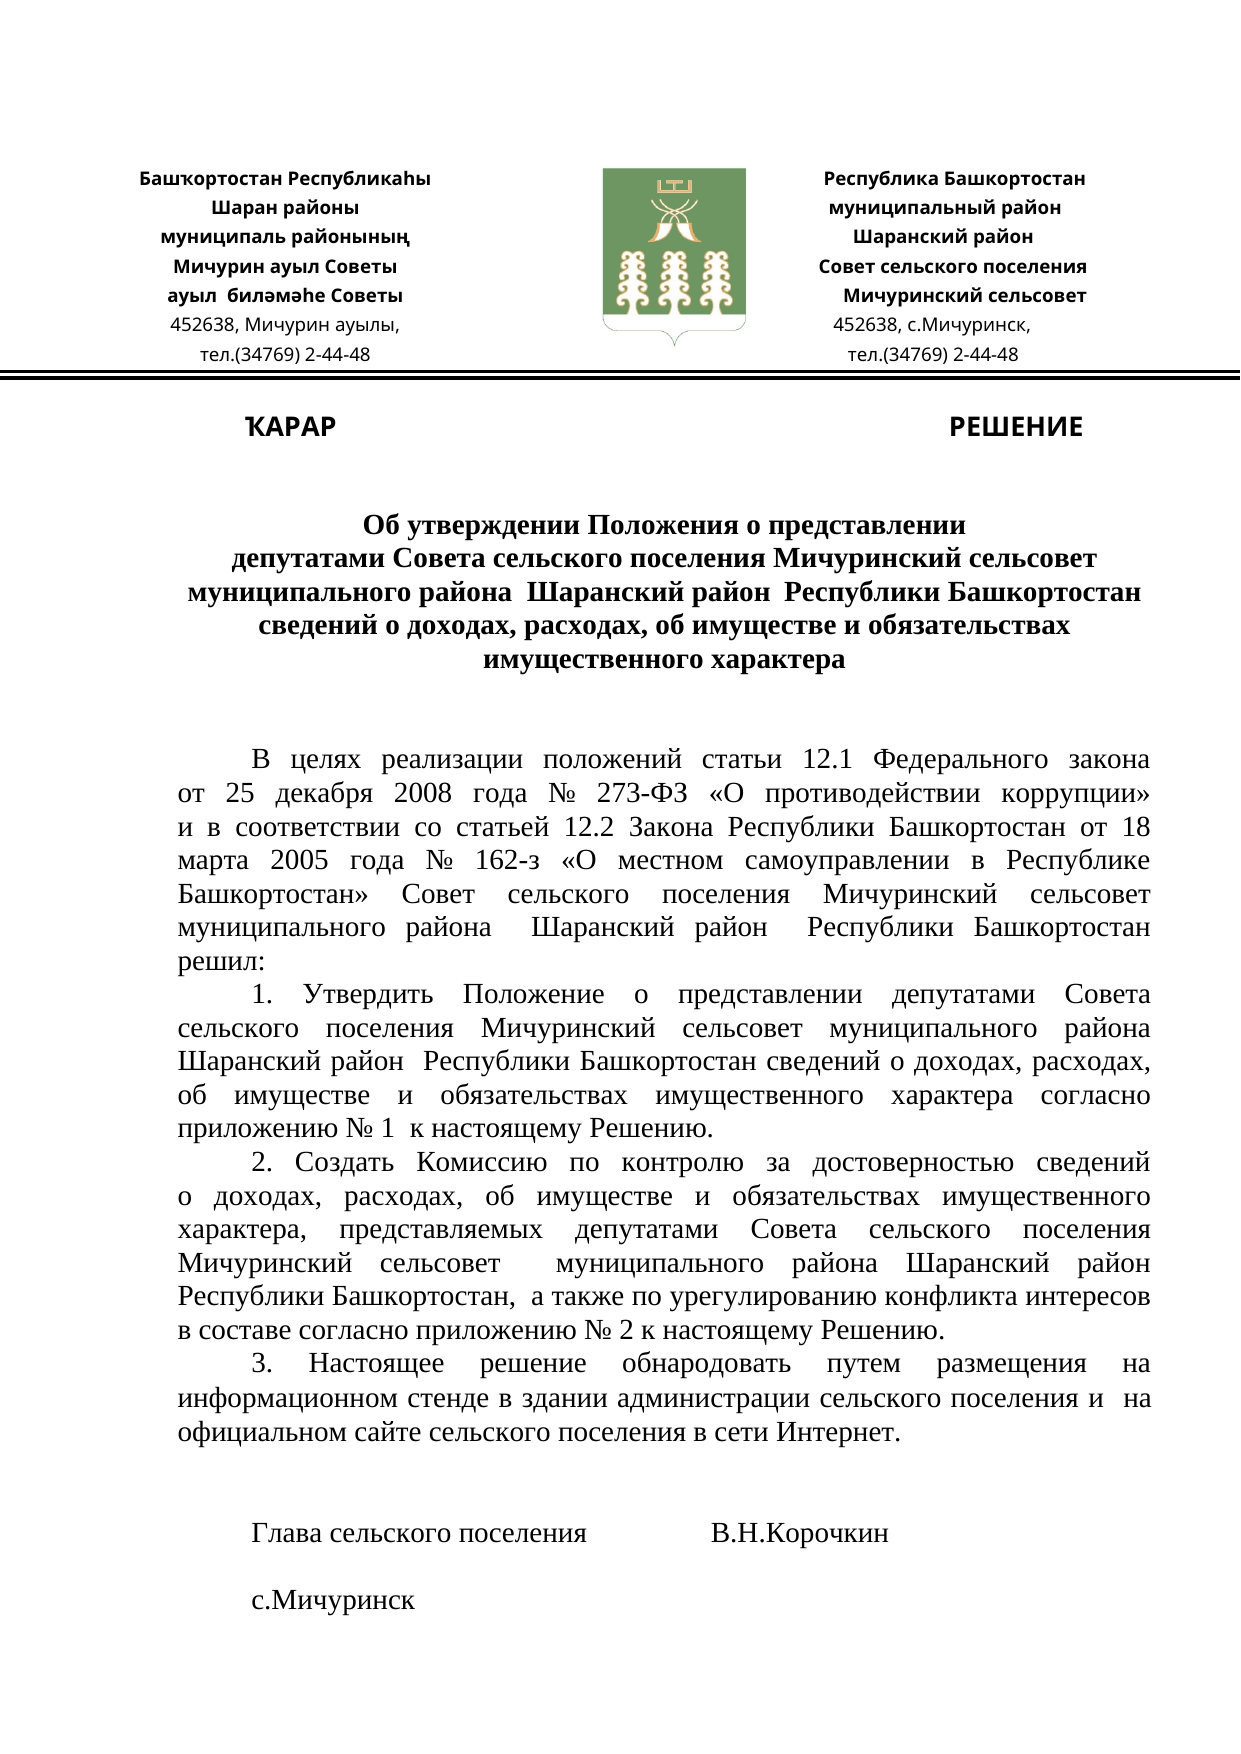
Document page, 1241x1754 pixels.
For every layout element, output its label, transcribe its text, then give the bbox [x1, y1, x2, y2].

table_header Республика Башкортостан муниципальный район Шаранский район Совет сельского поселения Мичуринский сельсовет 452638, с.Мичуринск, тел.(34769) 2-44-48 [777, 165, 1240, 370]
text Об утверждении Положения о представлении депутатами Совета сельского поселения Мичуринский сельсовет муниципального района Шаранский район Республики Башкортостан сведений о доходах, расходах, об имуществе и обязательствах имущественного характера [177, 507, 1152, 674]
text 2. Создать Комиссию по контролю за достоверностью сведений о доходах, расходах, об имуществе и обязательствах имущественного характера, представляемых депутатами Совета сельского поселения Мичуринский сельсовет муниципального района Шаранский район Республики Башкортостан, а также по урегулированию конфликта интересов в составе согласно приложению № 2 к настоящему Решению. [177, 1144, 1152, 1345]
text 1. Утвердить Положение о представлении депутатами Совета сельского поселения Мичуринский сельсовет муниципального района Шаранский район Республики Башкортостан сведений о доходах, расходах, об имуществе и обязательствах имущественного характера согласно приложению № 1 к настоящему Решению. [177, 976, 1152, 1144]
list с.Мичуринск [251, 1582, 1152, 1616]
table_header Башҡортостан Республикаһы Шаран районы муниципаль районының Мичурин ауыл Советы ауыл биләмәһе Советы 452638, Мичурин ауылы, тел.(34769) 2-44-48 [0, 165, 571, 370]
picture [600, 165, 748, 348]
list Глава сельского поселения В.Н.Корочкин [251, 1515, 1152, 1549]
table_header [571, 165, 777, 370]
text ҠАРАР РЕШЕНИЕ [191, 412, 1152, 442]
text В целях реализации положений статьи 12.1 Федерального закона от 25 декабря 2008 года № 273-ФЗ «О противодействии коррупции» и в соответствии со статьей 12.2 Закона Республики Башкортостан от 18 марта 2005 года № 162-з «О местном самоуправлении в Республике Башкортостан» Совет сельского поселения Мичуринский сельсовет муниципального района Шаранский район Республики Башкортостан решил: [177, 742, 1152, 976]
text 3. Настоящее решение обнародовать путем размещения на информационном стенде в здании администрации сельского поселения и на официальном сайте сельского поселения в сети Интернет. [177, 1345, 1152, 1448]
